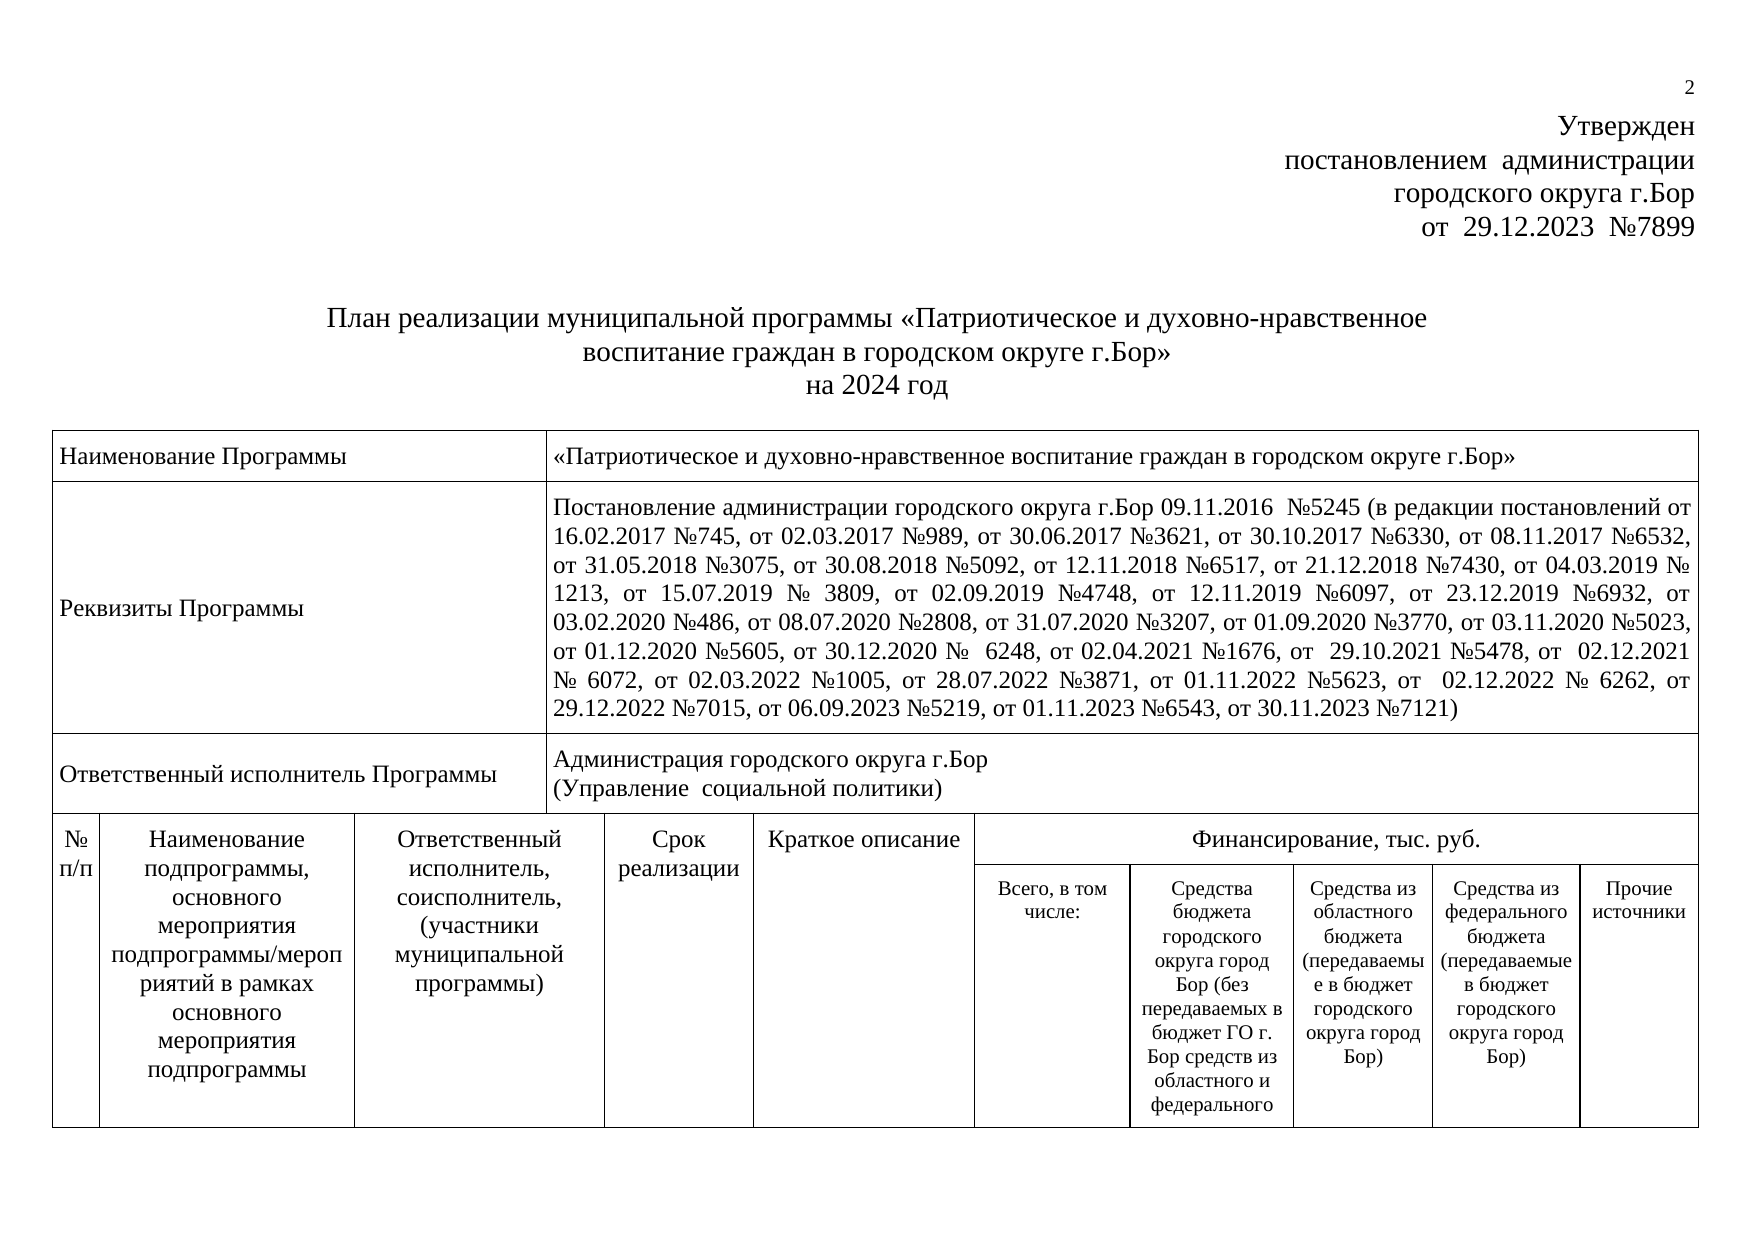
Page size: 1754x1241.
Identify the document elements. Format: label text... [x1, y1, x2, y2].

table_cell Постановление администрации городского округа г.Бор 09.11.2016 №5245 (в редакции постановлений от 16.02.2017 №745, от 02.03.2017 №989, от 30.06.2017 №3621, от 30.10.2017 №6330, от 08.11.2017 №6532, от 31.05.2018 №3075, от 30.08.2018 №5092, от 12.11.2018 №6517, от 21.12.2018 №7430, от 04.03.2019 № 1213, от 15.07.2019 № 3809, от 02.09.2019 №4748, от 12.11.2019 №6097, от 23.12.2019 №6932, от 03.02.2020 №486, от 08.07.2020 №2808, от 31.07.2020 №3207, от 01.09.2020 №3770, от 03.11.2020 №5023, от 01.12.2020 №5605, от 30.12.2020 № 6248, от 02.04.2021 №1676, от 29.10.2021 №5478, от 02.12.2021 № 6072, от 02.03.2022 №1005, от 28.07.2022 №3871, от 01.11.2022 №5623, от 02.12.2022 № 6262, от 29.12.2022 №7015, от 06.09.2023 №5219, от 01.11.2023 №6543, от 30.11.2023 №7121) [547, 482, 1698, 733]
table_cell Администрация городского округа г.Бор (Управление социальной политики) [547, 734, 1698, 813]
table_header Наименование Программы [53, 431, 546, 481]
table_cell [1433, 865, 1579, 1127]
text на 2024 год [59, 367, 1695, 401]
text воспитание граждан в городском округе г.Бор» [59, 334, 1695, 367]
table_cell Краткое описание [754, 814, 974, 1127]
table_cell Реквизиты Программы [53, 482, 546, 733]
text Утвержден [59, 108, 1695, 142]
table_header «Патриотическое и духовно-нравственное воспитание граждан в городском округе г.Бор» [547, 431, 1698, 481]
table_cell Прочие источники [1581, 865, 1698, 1127]
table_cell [1131, 865, 1293, 1127]
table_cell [1294, 865, 1432, 1127]
table_cell Финансирование, тыс. руб. [975, 814, 1698, 864]
table_cell Срок реализации [605, 814, 753, 1127]
table_cell Всего, в том числе: [975, 865, 1129, 1127]
table_cell Наименование подпрограммы, основного мероприятия подпрограммы/мероприятий в рамках основного мероприятия подпрограммы [100, 814, 354, 1127]
table_cell № п/п [53, 814, 99, 1127]
text городского округа г.Бор [59, 176, 1695, 209]
text от 29.12.2023 №7899 [59, 209, 1695, 243]
text План реализации муниципальной программы «Патриотическое и духовно-нравственное [59, 300, 1695, 334]
table_cell Ответственный исполнитель, соисполнитель, (участники муниципальной программы) [355, 814, 604, 1127]
text постановлением администрации [59, 142, 1695, 176]
table_cell Ответственный исполнитель Программы [53, 734, 546, 813]
